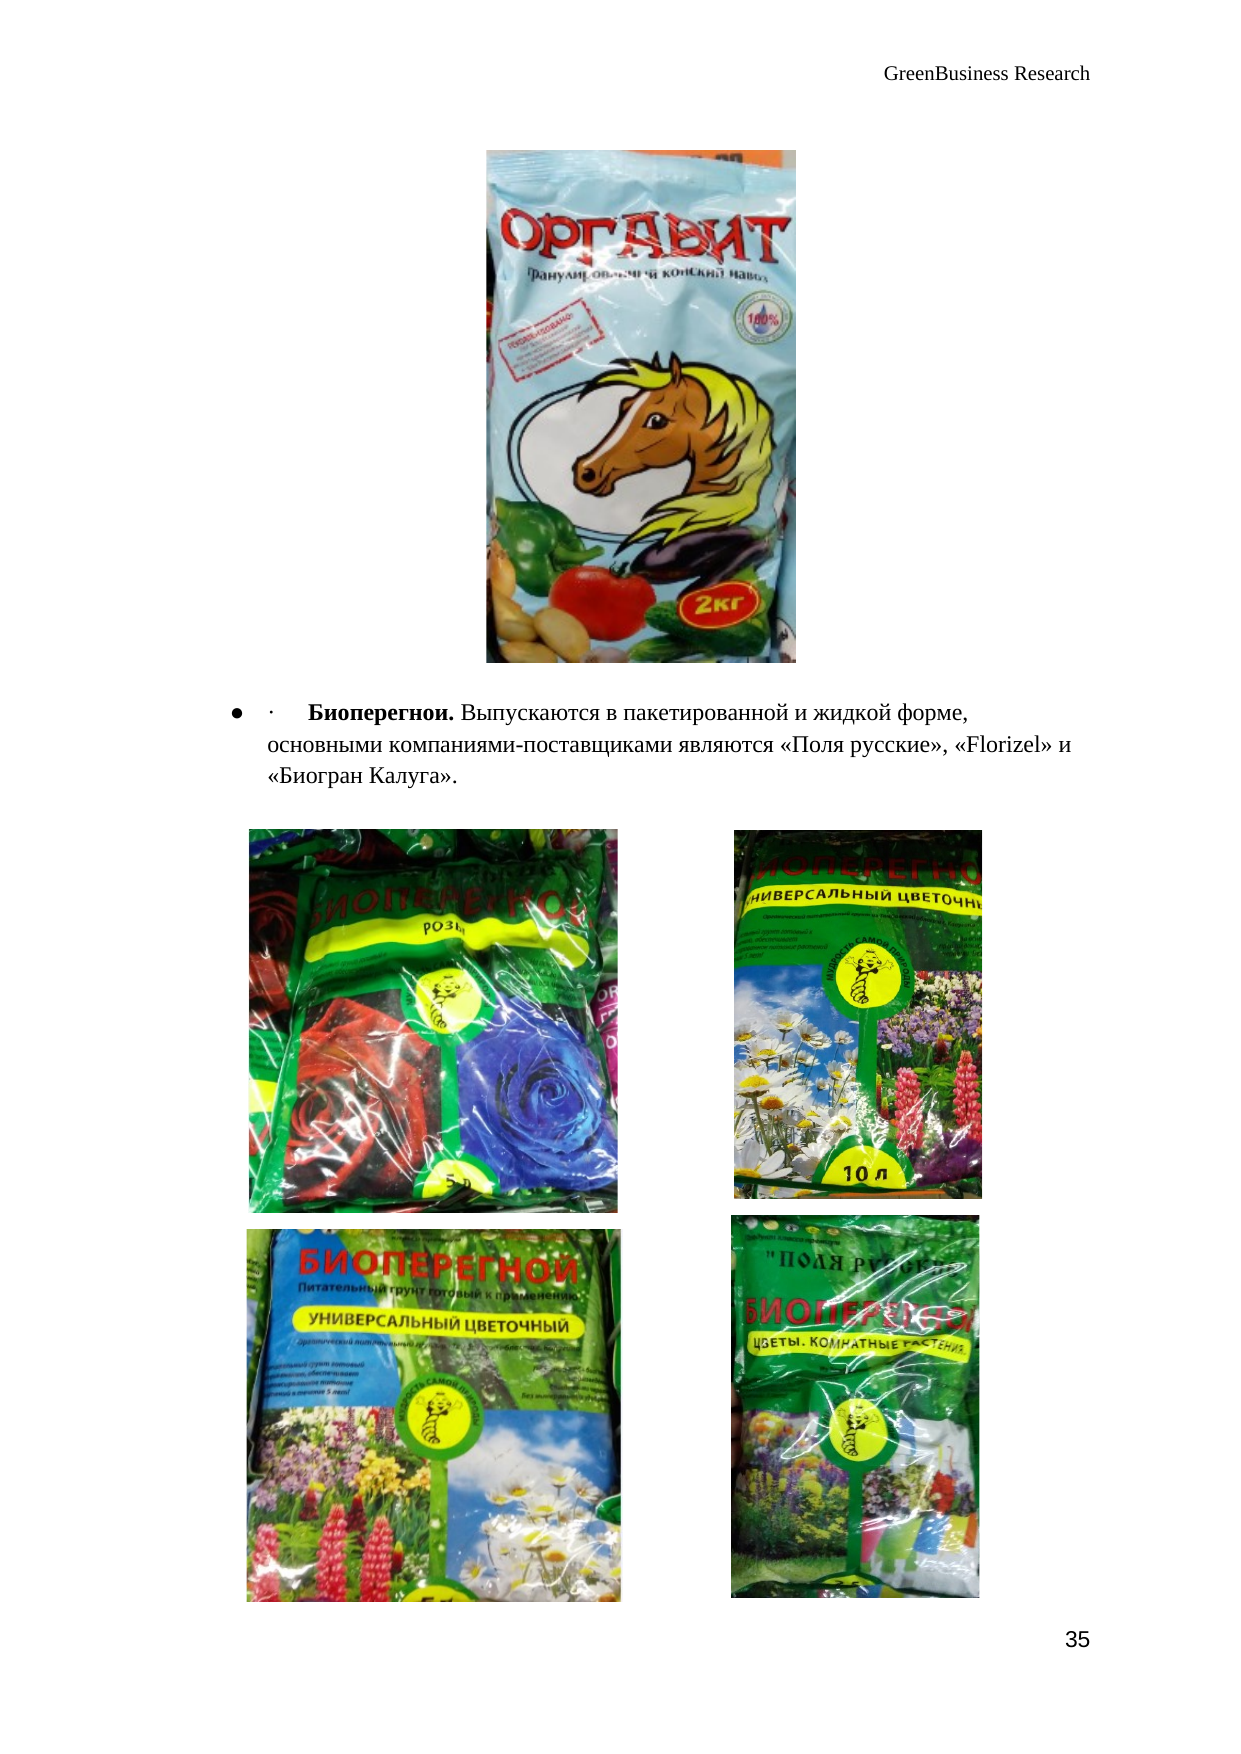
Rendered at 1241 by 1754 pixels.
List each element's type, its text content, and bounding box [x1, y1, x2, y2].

picture [486, 150, 796, 663]
list · Биоперегнои. Выпускаются в пакетированной и жидкой форме, основными компаниями-поставщиками являются «Поля русские», «Florizel» и «Биогран Калуга». [229, 698, 1090, 789]
picture [734, 830, 983, 1199]
picture [248, 829, 618, 1213]
picture [246, 1229, 623, 1602]
picture [731, 1215, 980, 1598]
